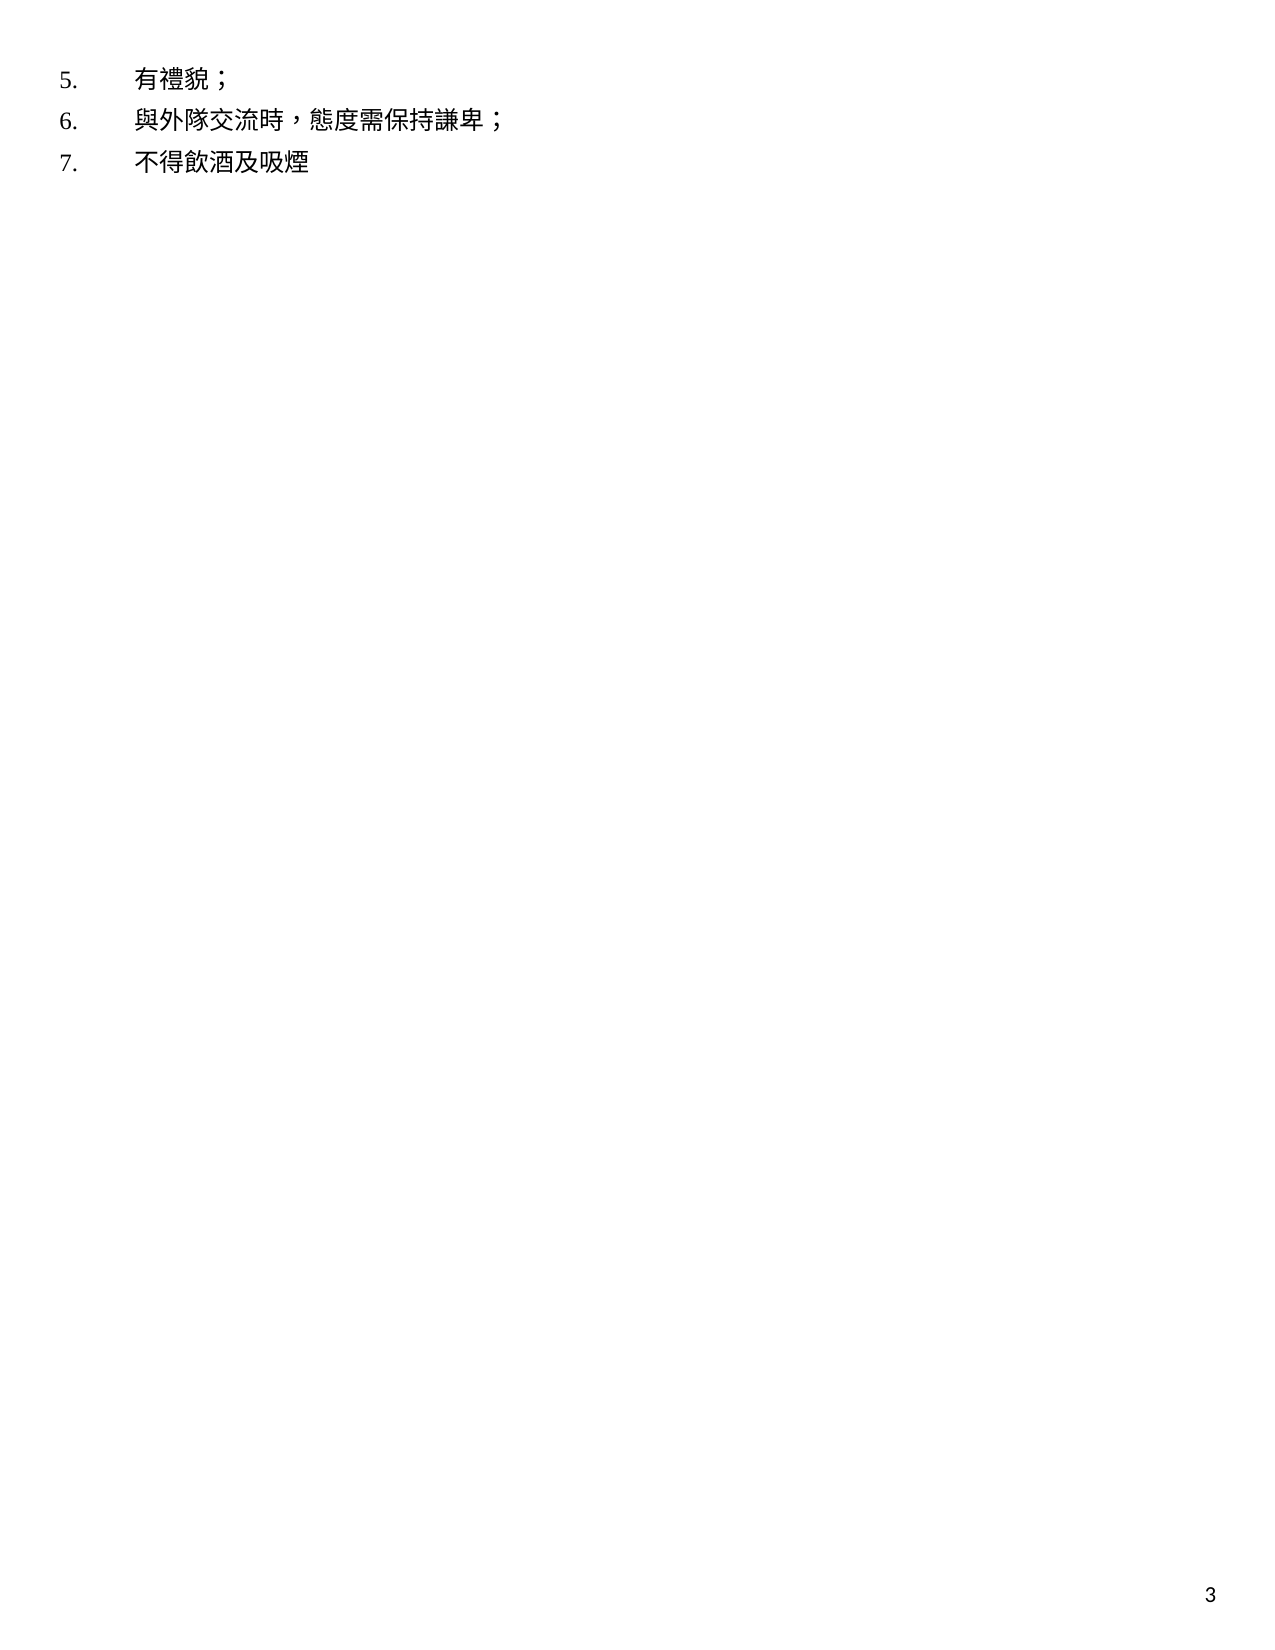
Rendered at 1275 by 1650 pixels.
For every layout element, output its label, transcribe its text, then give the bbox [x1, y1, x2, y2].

list 與外隊交流時，態度需保持謙卑； [59, 101, 1216, 137]
list 不得飲酒及吸煙 [59, 142, 1216, 179]
list 有禮貌； [59, 59, 1216, 95]
